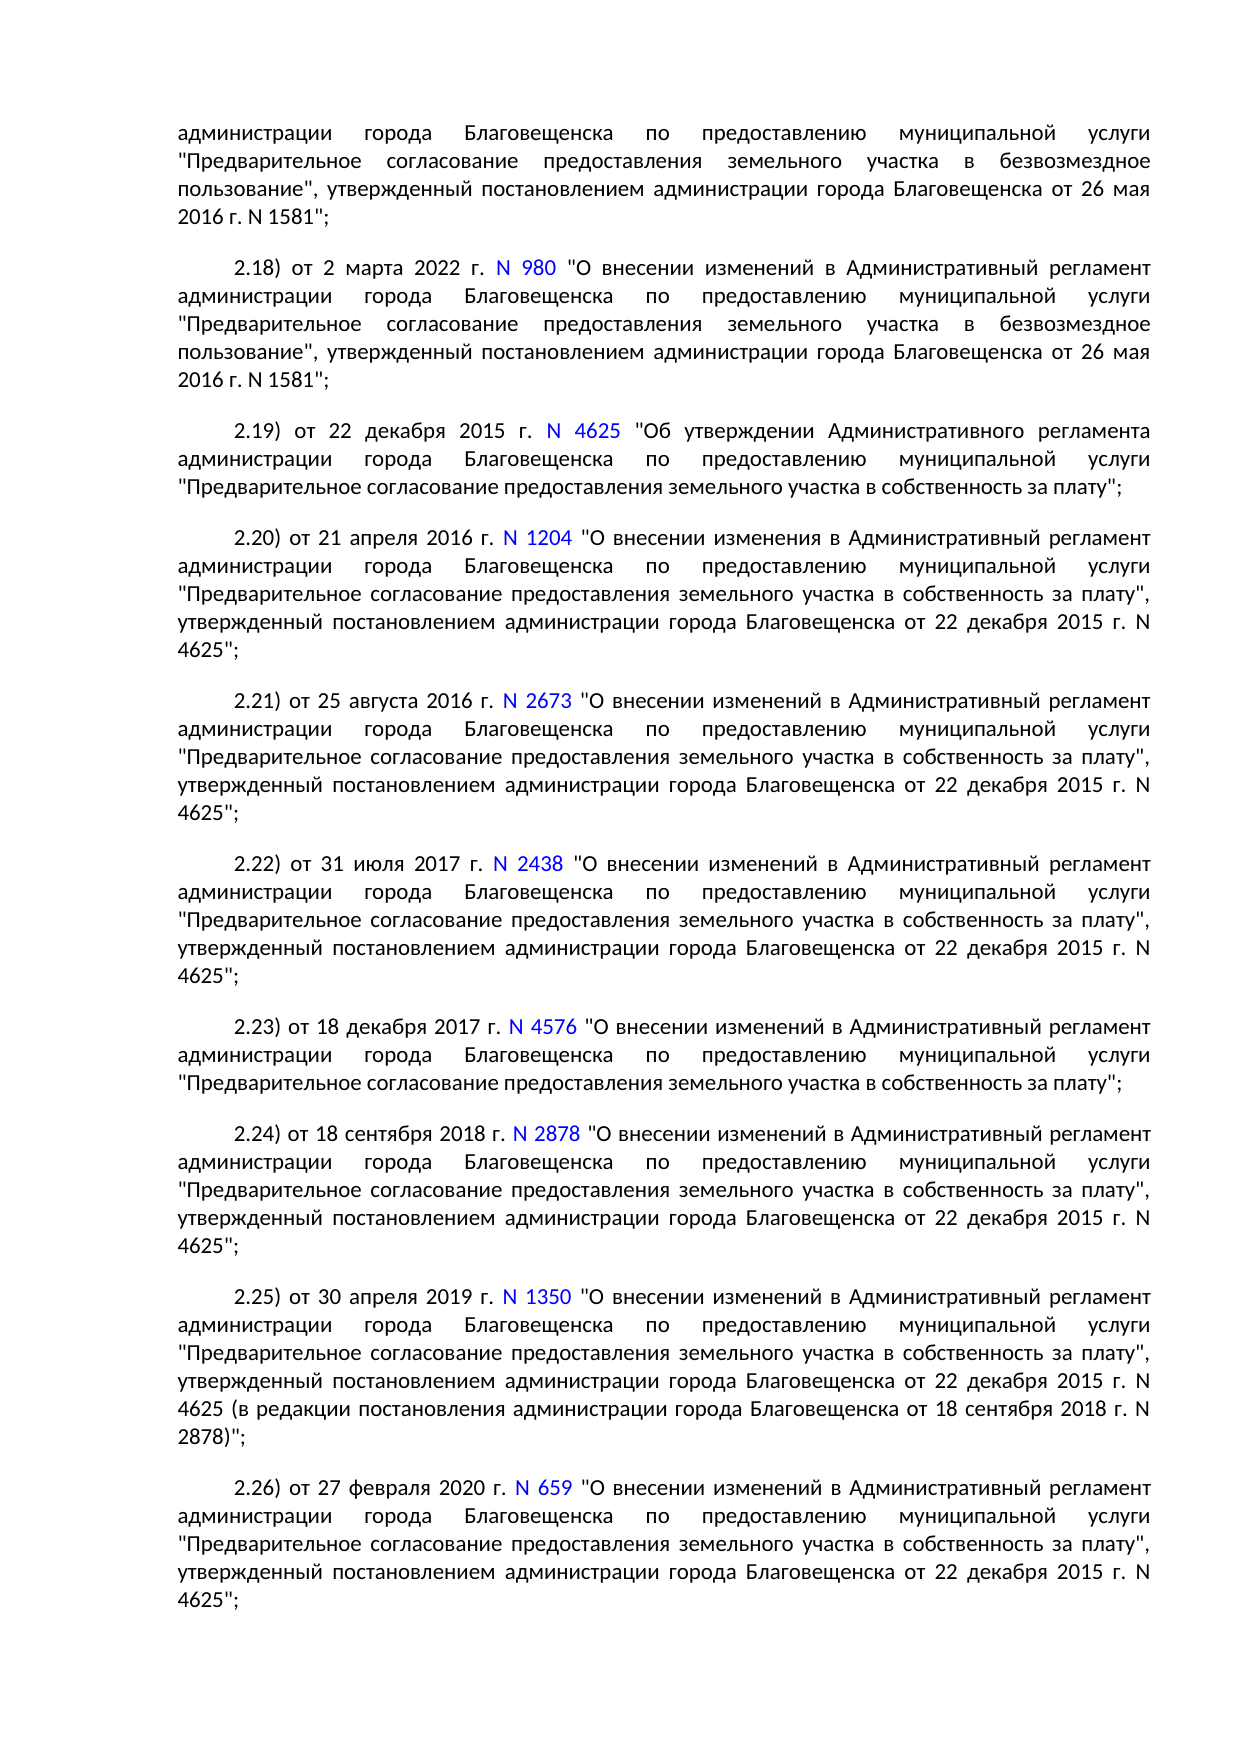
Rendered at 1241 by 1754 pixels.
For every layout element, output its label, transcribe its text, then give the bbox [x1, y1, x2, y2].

text 2.19) от 22 декабря 2015 г. N 4625 "Об утверждении Административного регламента администрации города Благовещенска по предоставлению муниципальной услуги "Предварительное согласование предоставления земельного участка в собственность за плату"; [177, 416, 1152, 500]
text 2.24) от 18 сентября 2018 г. N 2878 "О внесении изменений в Административный регламент администрации города Благовещенска по предоставлению муниципальной услуги "Предварительное согласование предоставления земельного участка в собственность за плату", утвержденный постановлением администрации города Благовещенска от 22 декабря 2015 г. N 4625"; [177, 1119, 1152, 1259]
text 2.25) от 30 апреля 2019 г. N 1350 "О внесении изменений в Административный регламент администрации города Благовещенска по предоставлению муниципальной услуги "Предварительное согласование предоставления земельного участка в собственность за плату", утвержденный постановлением администрации города Благовещенска от 22 декабря 2015 г. N 4625 (в редакции постановления администрации города Благовещенска от 18 сентября 2018 г. N 2878)"; [177, 1282, 1152, 1450]
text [177, 118, 1152, 230]
text 2.18) от 2 марта 2022 г. N 980 "О внесении изменений в Административный регламент администрации города Благовещенска по предоставлению муниципальной услуги "Предварительное согласование предоставления земельного участка в безвозмездное пользование", утвержденный постановлением администрации города Благовещенска от 26 мая 2016 г. N 1581"; [177, 253, 1152, 393]
text 2.21) от 25 августа 2016 г. N 2673 "О внесении изменений в Административный регламент администрации города Благовещенска по предоставлению муниципальной услуги "Предварительное согласование предоставления земельного участка в собственность за плату", утвержденный постановлением администрации города Благовещенска от 22 декабря 2015 г. N 4625"; [177, 686, 1152, 826]
text 2.23) от 18 декабря 2017 г. N 4576 "О внесении изменений в Административный регламент администрации города Благовещенска по предоставлению муниципальной услуги "Предварительное согласование предоставления земельного участка в собственность за плату"; [177, 1012, 1152, 1096]
text 2.20) от 21 апреля 2016 г. N 1204 "О внесении изменения в Административный регламент администрации города Благовещенска по предоставлению муниципальной услуги "Предварительное согласование предоставления земельного участка в собственность за плату", утвержденный постановлением администрации города Благовещенска от 22 декабря 2015 г. N 4625"; [177, 523, 1152, 663]
text 2.22) от 31 июля 2017 г. N 2438 "О внесении изменений в Административный регламент администрации города Благовещенска по предоставлению муниципальной услуги "Предварительное согласование предоставления земельного участка в собственность за плату", утвержденный постановлением администрации города Благовещенска от 22 декабря 2015 г. N 4625"; [177, 849, 1152, 989]
text 2.26) от 27 февраля 2020 г. N 659 "О внесении изменений в Административный регламент администрации города Благовещенска по предоставлению муниципальной услуги "Предварительное согласование предоставления земельного участка в собственность за плату", утвержденный постановлением администрации города Благовещенска от 22 декабря 2015 г. N 4625"; [177, 1473, 1152, 1613]
